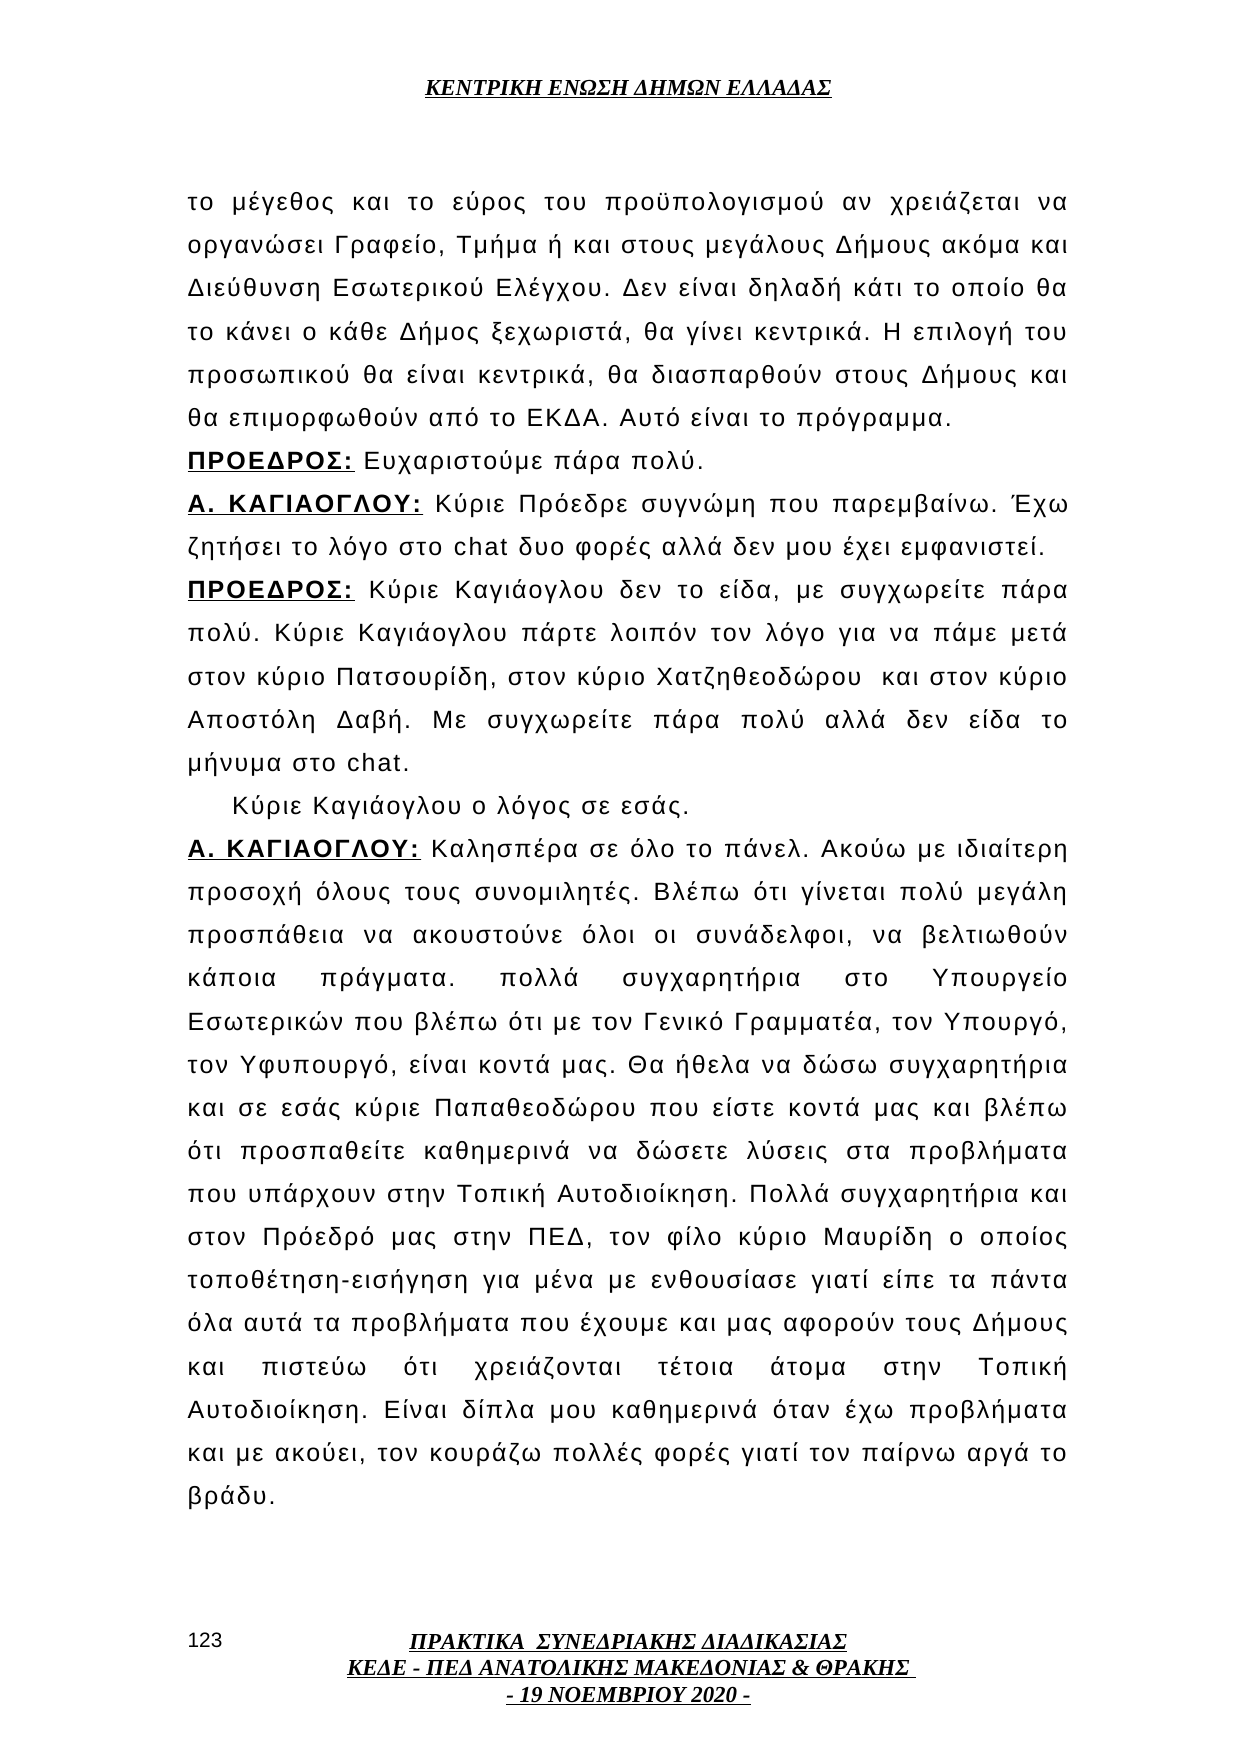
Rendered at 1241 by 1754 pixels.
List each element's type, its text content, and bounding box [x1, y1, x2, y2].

text ΠΡΟΕΔΡΟΣ: Κύριε Καγιάογλου δεν το είδα, με συγχωρείτε πάρα πολύ. Κύριε Καγιάογλου πάρτε λοιπόν τον λόγο για να πάμε μετά στον κύριο Πατσουρίδη, στον κύριο Χατζηθεοδώρου και στον κύριο Αποστόλη Δαβή. Με συγχωρείτε πάρα πολύ αλλά δεν είδα το μήνυμα στο chat. [187, 575, 1069, 777]
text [187, 187, 1069, 432]
text Κύριε Καγιάογλου ο λόγος σε εσάς. [187, 791, 1069, 820]
text Α. ΚΑΓΙΑΟΓΛΟΥ: Καλησπέρα σε όλο το πάνελ. Ακούω με ιδιαίτερη προσοχή όλους τους συνομιλητές. Βλέπω ότι γίνεται πολύ μεγάλη προσπάθεια να ακουστούνε όλοι οι συνάδελφοι, να βελτιωθούν κάποια πράγματα. πολλά συγχαρητήρια στο Υπουργείο Εσωτερικών που βλέπω ότι με τον Γενικό Γραμματέα, τον Υπουργό, τον Υφυπουργό, είναι κοντά μας. Θα ήθελα να δώσω συγχαρητήρια και σε εσάς κύριε Παπαθεοδώρου που είστε κοντά μας και βλέπω ότι προσπαθείτε καθημερινά να δώσετε λύσεις στα προβλήματα που υπάρχουν στην Τοπική Αυτοδιοίκηση. Πολλά συγχαρητήρια και στον Πρόεδρό μας στην ΠΕΔ, τον φίλο κύριο Μαυρίδη ο οποίος τοποθέτηση-εισήγηση για μένα με ενθουσίασε γιατί είπε τα πάντα όλα αυτά τα προβλήματα που έχουμε και μας αφορούν τους Δήμους και πιστεύω ότι χρειάζονται τέτοια άτομα στην Τοπική Αυτοδιοίκηση. Είναι δίπλα μου καθημερινά όταν έχω προβλήματα και με ακούει, τον κουράζω πολλές φορές γιατί τον παίρνω αργά το βράδυ. [187, 834, 1069, 1510]
text ΠΡΟΕΔΡΟΣ: Ευχαριστούμε πάρα πολύ. [187, 446, 1069, 475]
text Α. ΚΑΓΙΑΟΓΛΟΥ: Κύριε Πρόεδρε συγνώμη που παρεμβαίνω. Έχω ζητήσει το λόγο στο chat δυο φορές αλλά δεν μου έχει εμφανιστεί. [187, 489, 1069, 561]
